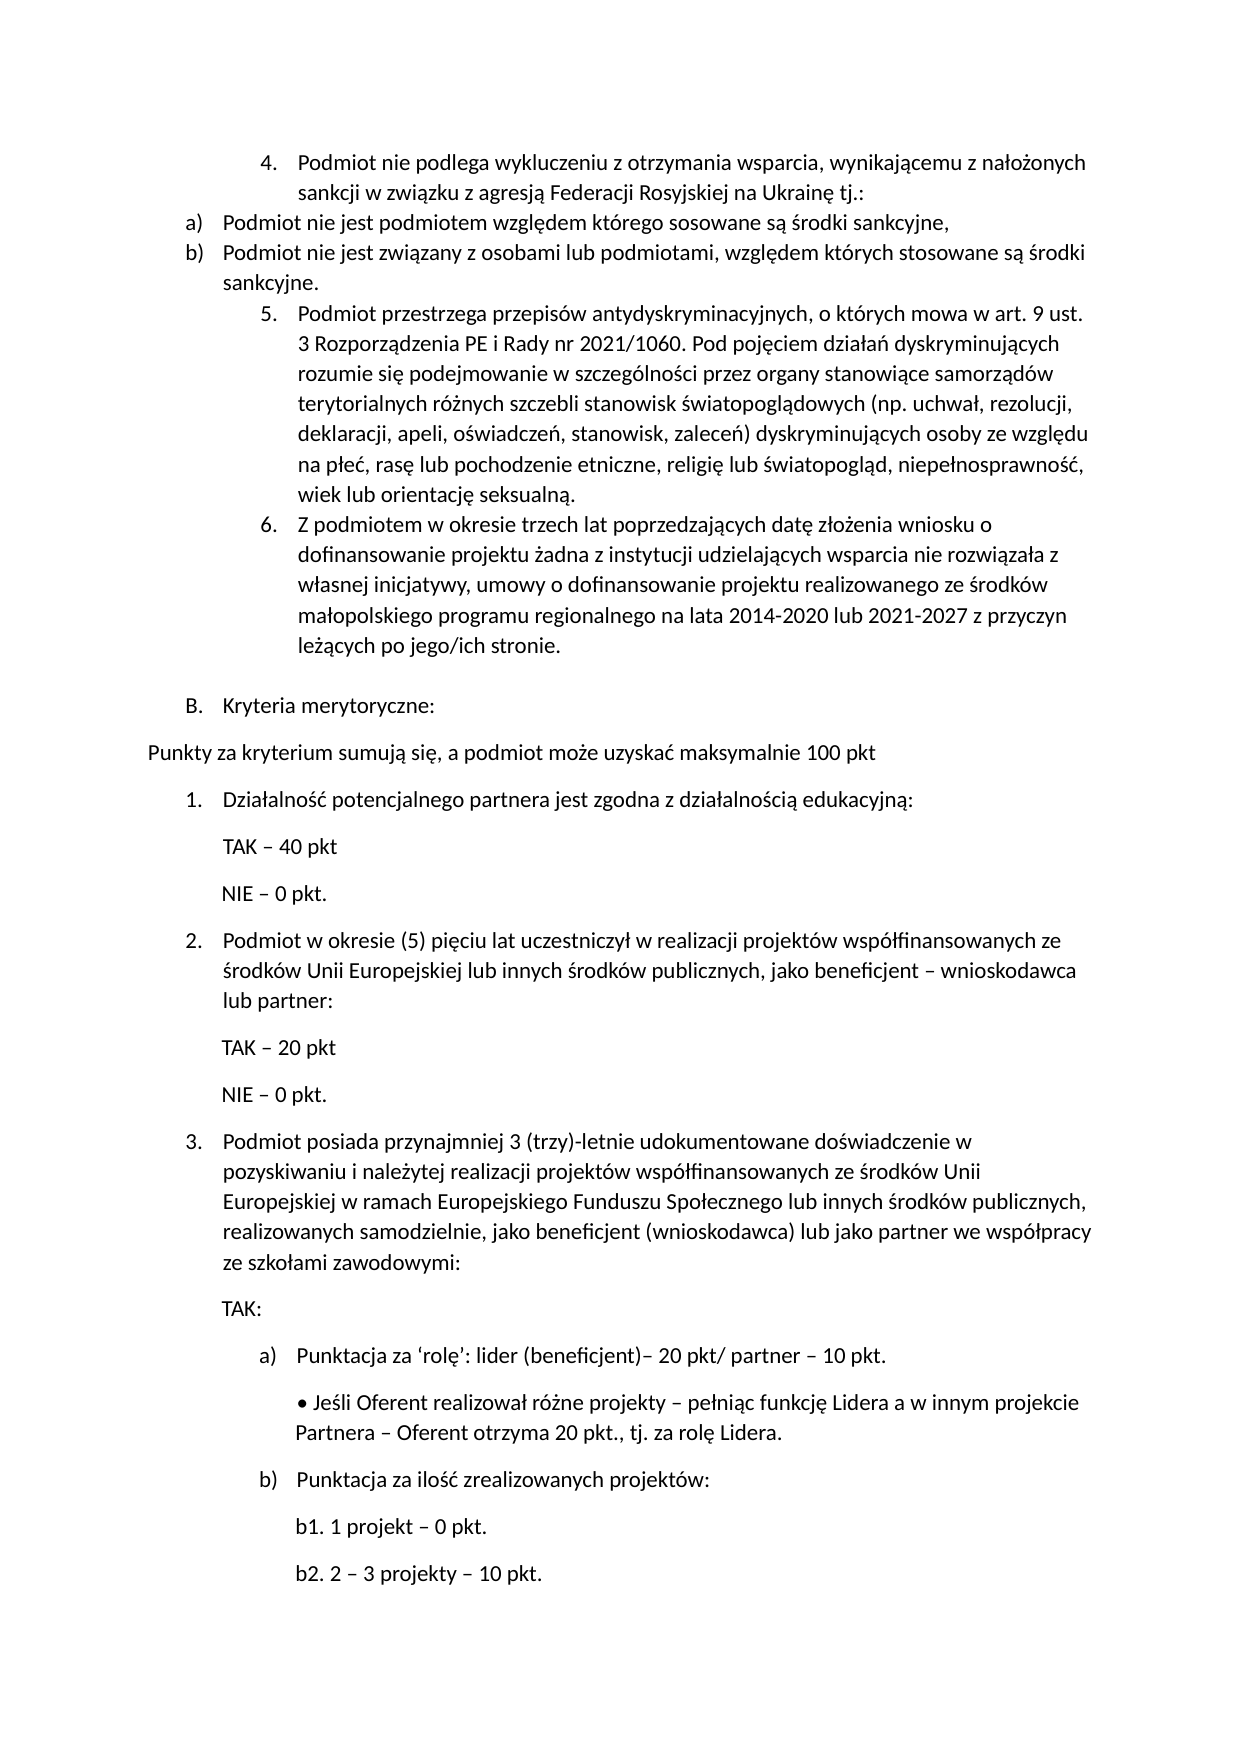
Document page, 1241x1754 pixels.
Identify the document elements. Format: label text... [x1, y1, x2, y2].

text b1. 1 projekt – 0 pkt. [221, 1512, 1093, 1540]
text NIE – 0 pkt. [148, 879, 1093, 907]
text TAK – 40 pkt [149, 832, 1093, 860]
list Podmiot w okresie (5) pięciu lat uczestniczył w realizacji projektów współfinansowanych ze środków Unii Europejskiej lub innych środków publicznych, jako beneficjent – wnioskodawca lub partner: [185, 926, 1093, 1014]
list Działalność potencjalnego partnera jest zgodna z działalnością edukacyjną: [185, 785, 1093, 813]
text Punkty za kryterium sumują się, a podmiot może uzyskać maksymalnie 100 pkt [148, 738, 1093, 766]
list Punktacja za ilość zrealizowanych projektów: [259, 1465, 1093, 1493]
list Podmiot przestrzega przepisów antydyskryminacyjnych, o których mowa w art. 9 ust. 3 Rozporządzenia PE i Rady nr 2021/1060. Pod pojęciem działań dyskryminujących rozumie się podejmowanie w szczególności przez organy stanowiące samorządów terytorialnych różnych szczebli stanowisk światopoglądowych (np. uchwał, rezolucji, deklaracji, apeli, oświadczeń, stanowisk, zaleceń) dyskryminujących osoby ze względu na płeć, rasę lub pochodzenie etniczne, religię lub światopogląd, niepełnosprawność, wiek lub orientację seksualną. [260, 299, 1093, 508]
list Punktacja za ‘rolę’: lider (beneficjent)– 20 pkt/ partner – 10 pkt. [259, 1341, 1093, 1369]
text b2. 2 – 3 projekty – 10 pkt. [221, 1559, 1093, 1587]
list Podmiot posiada przynajmniej 3 (trzy)-letnie udokumentowane doświadczenie w pozyskiwaniu i należytej realizacji projektów współfinansowanych ze środków Unii Europejskiej w ramach Europejskiego Funduszu Społecznego lub innych środków publicznych, realizowanych samodzielnie, jako beneficjent (wnioskodawca) lub jako partner we współpracy ze szkołami zawodowymi: [185, 1127, 1093, 1276]
list Podmiot nie jest podmiotem względem którego sosowane są środki sankcyjne, [185, 208, 1093, 236]
text TAK: [148, 1294, 1093, 1322]
list Kryteria merytoryczne: [185, 691, 1093, 719]
text TAK – 20 pkt [148, 1033, 1093, 1061]
text NIE – 0 pkt. [148, 1080, 1093, 1108]
list Z podmiotem w okresie trzech lat poprzedzających datę złożenia wniosku o dofinansowanie projektu żadna z instytucji udzielających wsparcia nie rozwiązała z własnej inicjatywy, umowy o dofinansowanie projektu realizowanego ze środków małopolskiego programu regionalnego na lata 2014-2020 lub 2021-2027 z przyczyn leżących po jego/ich stronie. [260, 510, 1093, 659]
list Podmiot nie podlega wykluczeniu z otrzymania wsparcia, wynikającemu z nałożonych sankcji w związku z agresją Federacji Rosyjskiej na Ukrainę tj.: [260, 148, 1093, 206]
list Podmiot nie jest związany z osobami lub podmiotami, względem których stosowane są środki sankcyjne. [185, 238, 1093, 296]
text • Jeśli Oferent realizował różne projekty – pełniąc funkcję Lidera a w innym projekcie Partnera – Oferent otrzyma 20 pkt., tj. za rolę Lidera. [295, 1388, 1093, 1446]
